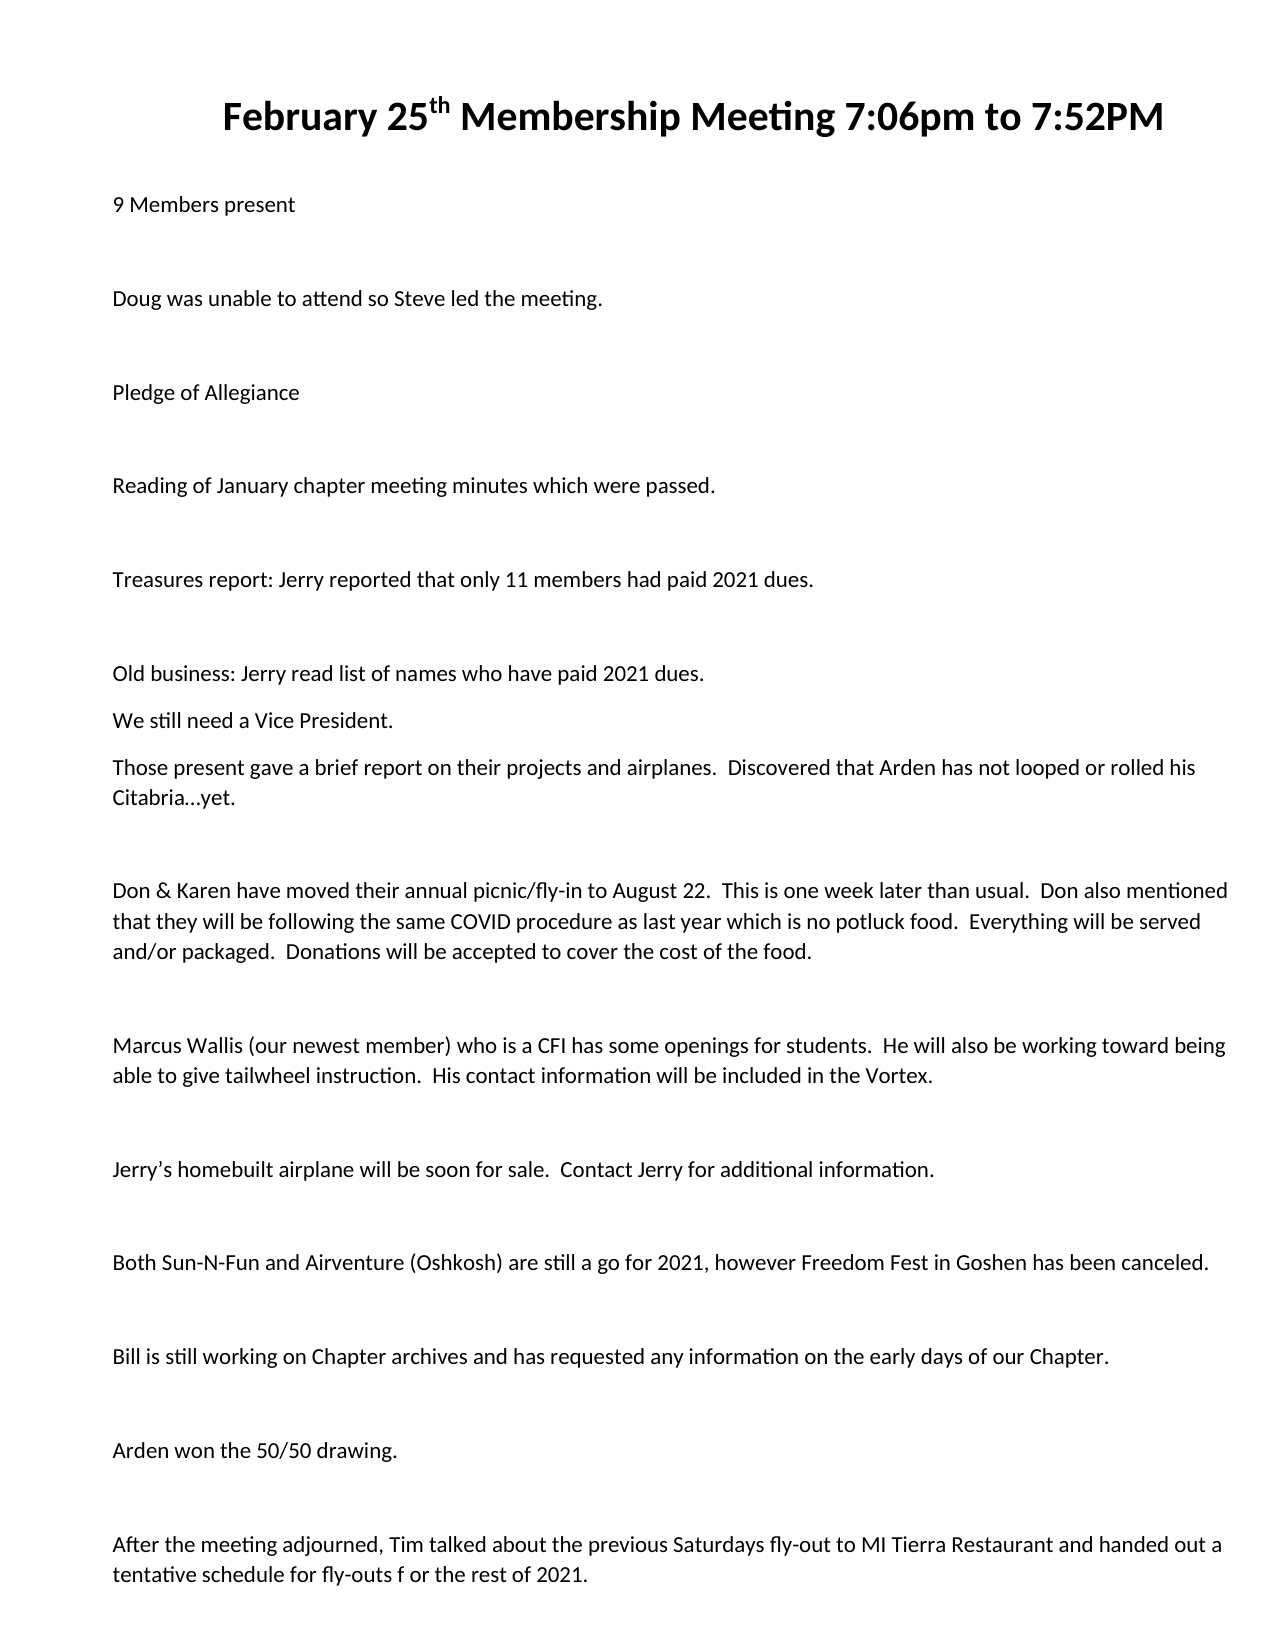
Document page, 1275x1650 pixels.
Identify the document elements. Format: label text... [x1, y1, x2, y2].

text 9 Members present [112, 190, 1237, 218]
text Marcus Wallis (our newest member) who is a CFI has some openings for students. He will also be working toward being able to give tailwheel instruction. His contact information will be included in the Vortex. [112, 1031, 1237, 1089]
text Old business: Jerry read list of names who have paid 2021 dues. [112, 659, 1237, 687]
text Arden won the 50/50 drawing. [112, 1436, 1237, 1464]
text February 25th Membership Meeting 7:06pm to 7:52PM [150, 90, 1237, 141]
text Reading of January chapter meeting minutes which were passed. [112, 471, 1237, 499]
text We still need a Vice President. [112, 706, 1237, 734]
text Those present gave a brief report on their projects and airplanes. Discovered that Arden has not looped or rolled his Citabria…yet. [112, 753, 1237, 811]
text Both Sun-N-Fun and Airventure (Oshkosh) are still a go for 2021, however Freedom Fest in Goshen has been canceled. [112, 1248, 1237, 1276]
text Pledge of Allegiance [112, 378, 1237, 406]
text Jerry’s homebuilt airplane will be soon for sale. Contact Jerry for additional information. [112, 1155, 1237, 1183]
text Doug was unable to attend so Steve led the meeting. [112, 284, 1237, 312]
text Treasures report: Jerry reported that only 11 members had paid 2021 dues. [112, 565, 1237, 593]
text Don & Karen have moved their annual picnic/fly-in to August 22. This is one week later than usual. Don also mentioned that they will be following the same COVID procedure as last year which is no potluck food. Everything will be served and/or packaged. Donations will be accepted to cover the cost of the food. [112, 877, 1237, 965]
text Bill is still working on Chapter archives and has requested any information on the early days of our Chapter. [112, 1342, 1237, 1370]
text After the meeting adjourned, Tim talked about the previous Saturdays fly-out to MI Tierra Restaurant and handed out a tentative schedule for fly-outs f or the rest of 2021. [112, 1530, 1237, 1588]
